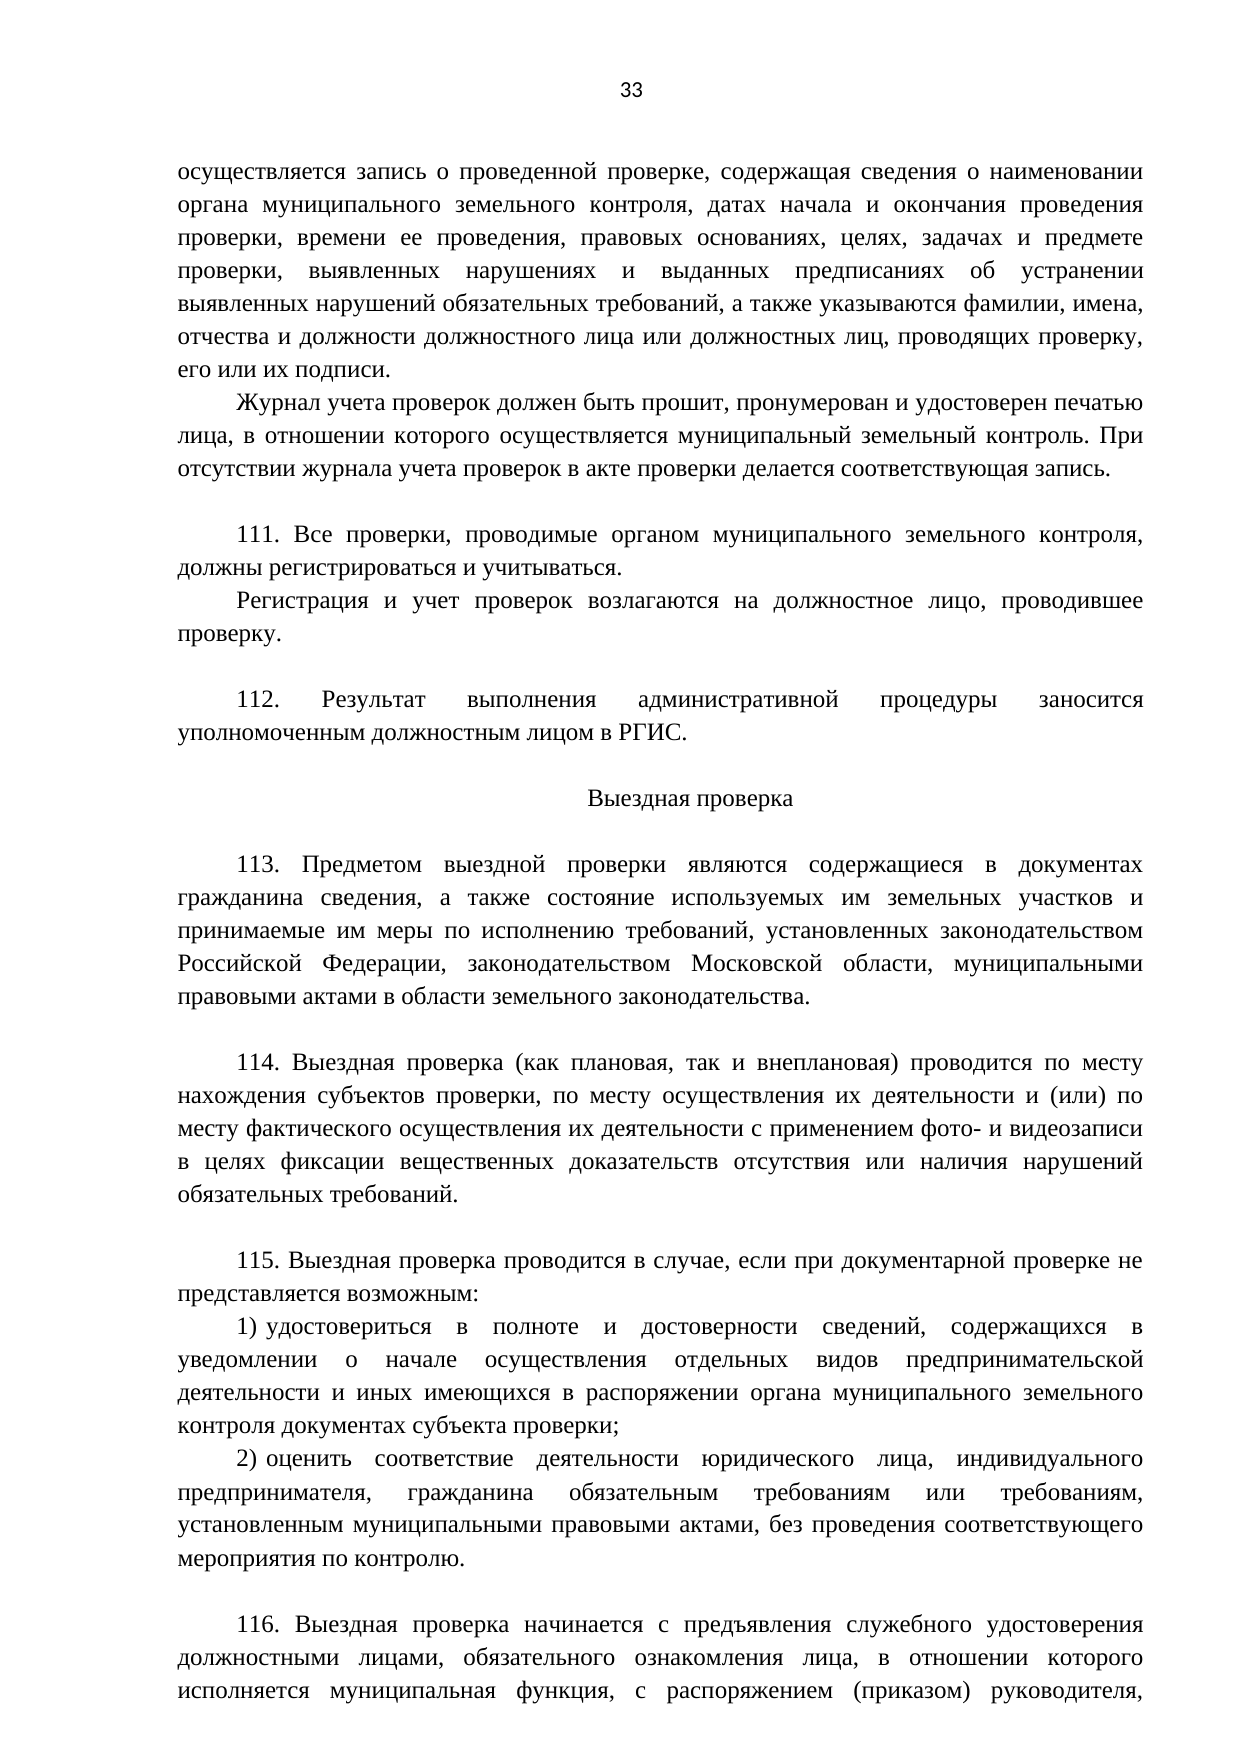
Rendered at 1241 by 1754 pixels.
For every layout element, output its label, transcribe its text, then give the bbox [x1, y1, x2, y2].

text Регистрация и учет проверок возлагаются на должностное лицо, проводившее проверку. [177, 585, 1144, 647]
text Журнал учета проверок должен быть прошит, пронумерован и удостоверен печатью лица, в отношении которого осуществляется муниципальный земельный контроль. При отсутствии журнала учета проверок в акте проверки делается соответствующая запись. [177, 387, 1144, 482]
text 112. Результат выполнения административной процедуры заносится уполномоченным должностным лицом в РГИС. [177, 684, 1144, 746]
text 1) удостовериться в полноте и достоверности сведений, содержащихся в уведомлении о начале осуществления отдельных видов предпринимательской деятельности и иных имеющихся в распоряжении органа муниципального земельного контроля документах субъекта проверки; [177, 1311, 1144, 1439]
text 2) оценить соответствие деятельности юридического лица, индивидуального предпринимателя, гражданина обязательным требованиям или требованиям, установленным муниципальными правовыми актами, без проведения соответствующего мероприятия по контролю. [177, 1443, 1144, 1571]
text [177, 1609, 1144, 1703]
text 114. Выездная проверка (как плановая, так и внеплановая) проводится по месту нахождения субъектов проверки, по месту осуществления их деятельности и (или) по месту фактического осуществления их деятельности с применением фото- и видеозаписи в целях фиксации вещественных доказательств отсутствия или наличия нарушений обязательных требований. [177, 1047, 1144, 1208]
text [177, 156, 1144, 383]
text 113. Предметом выездной проверки являются содержащиеся в документах гражданина сведения, а также состояние используемых им земельных участков и принимаемые им меры по исполнению требований, установленных законодательством Российской Федерации, законодательством Московской области, муниципальными правовыми актами в области земельного законодательства. [177, 849, 1144, 1010]
text 111. Все проверки, проводимые органом муниципального земельного контроля, должны регистрироваться и учитываться. [177, 519, 1144, 581]
text Выездная проверка [177, 783, 1144, 812]
text 115. Выездная проверка проводится в случае, если при документарной проверке не представляется возможным: [177, 1245, 1144, 1307]
